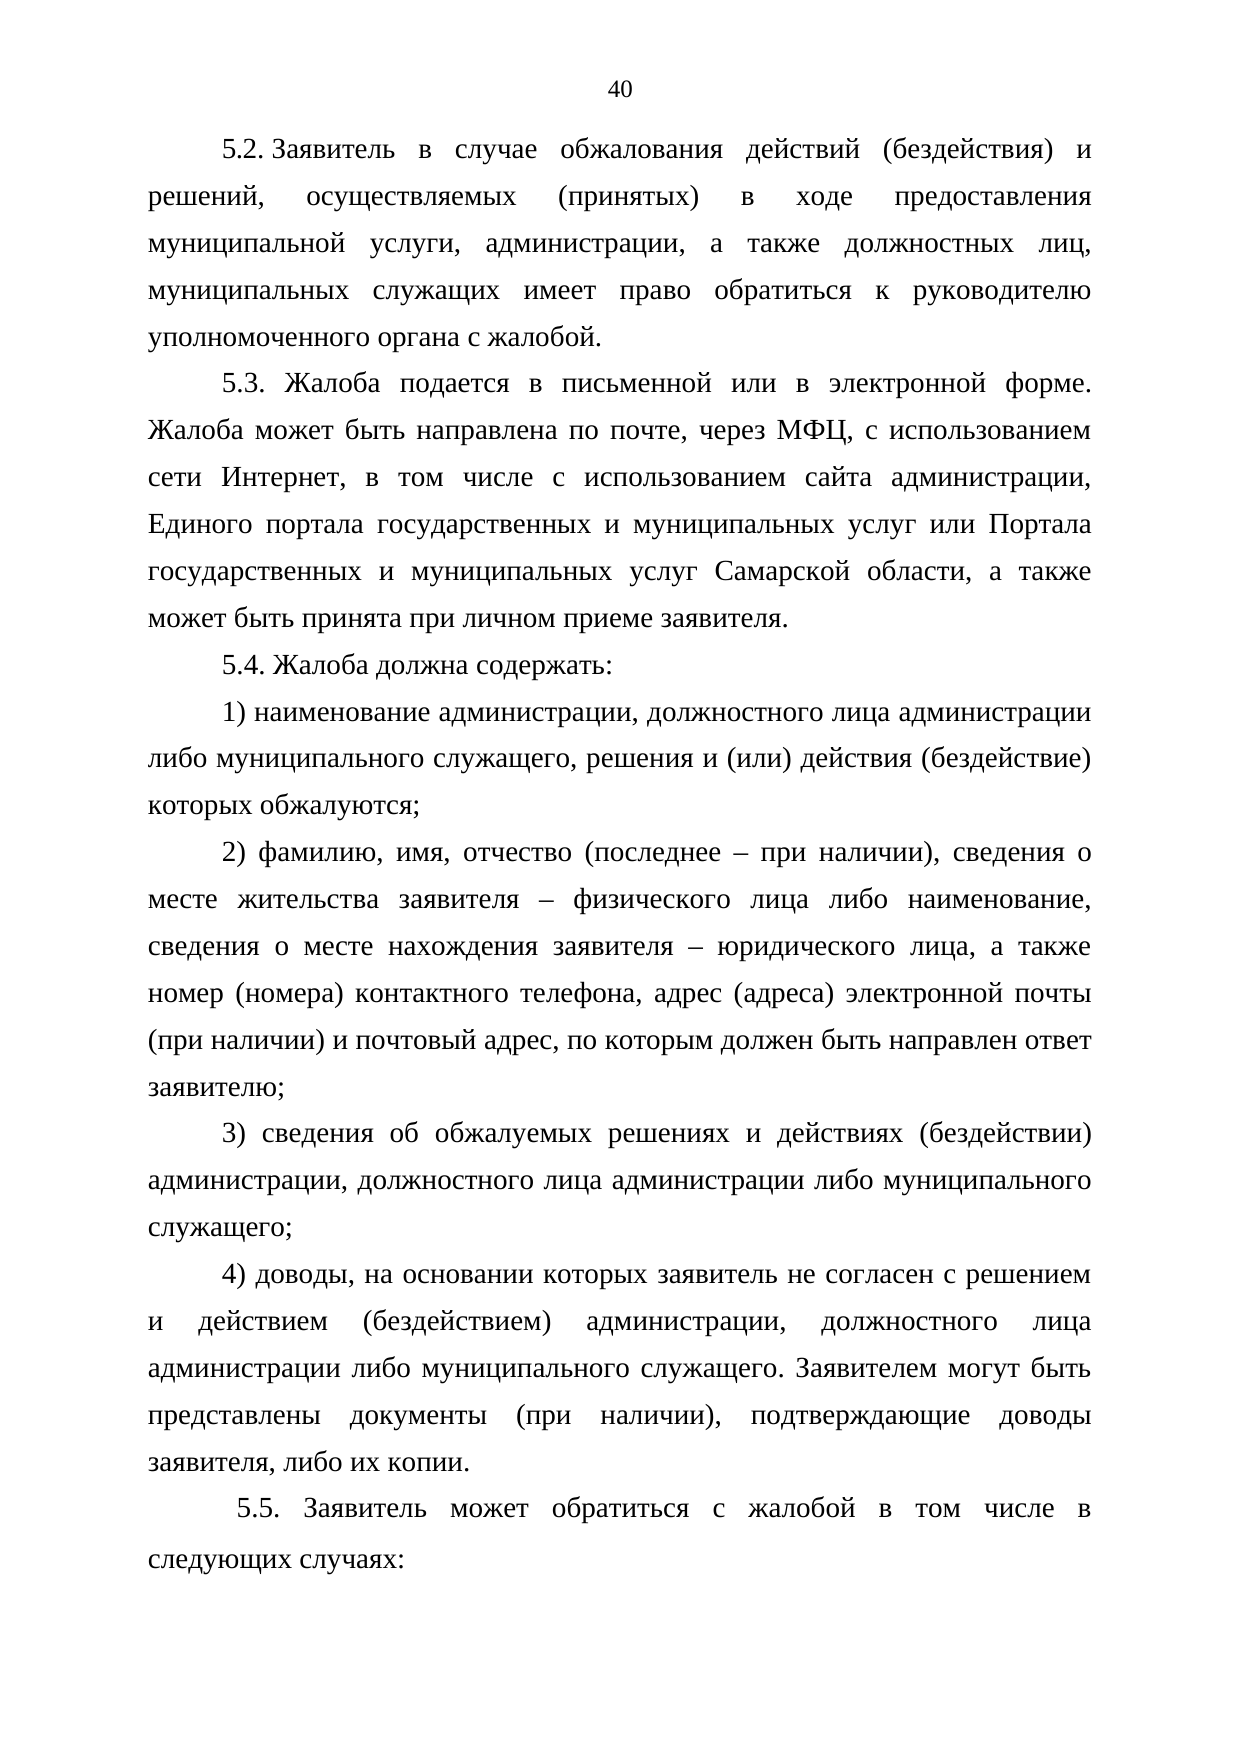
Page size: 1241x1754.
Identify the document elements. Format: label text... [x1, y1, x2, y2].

text 5.2. Заявитель в случае обжалования действий (бездействия) и решений, осуществляемых (принятых) в ходе предоставления муниципальной услуги, администрации, а также должностных лиц, муниципальных служащих имеет право обратиться к руководителю уполномоченного органа с жалобой. [148, 131, 1092, 352]
text 3) сведения об обжалуемых решениях и действиях (бездействии) администрации, должностного лица администрации либо муниципального служащего; [148, 1116, 1092, 1243]
text 2) фамилию, имя, отчество (последнее – при наличии), сведения о месте жительства заявителя – физического лица либо наименование, сведения о месте нахождения заявителя – юридического лица, а также номер (номера) контактного телефона, адрес (адреса) электронной почты (при наличии) и почтовый адрес, по которым должен быть направлен ответ заявителю; [148, 834, 1092, 1102]
text 5.3. Жалоба подается в письменной или в электронной форме. Жалоба может быть направлена по почте, через МФЦ, с использованием сети Интернет, в том числе с использованием сайта администрации, Единого портала государственных и муниципальных услуг или Портала государственных и муниципальных услуг Самарской области, а также может быть принята при личном приеме заявителя. [148, 366, 1092, 633]
text 5.5. Заявитель может обратиться с жалобой в том числе в следующих случаях: [148, 1491, 1092, 1574]
text 1) наименование администрации, должностного лица администрации либо муниципального служащего, решения и (или) действия (бездействие) которых обжалуются; [148, 694, 1092, 821]
text 4) доводы, на основании которых заявитель не согласен с решением и действием (бездействием) администрации, должностного лица администрации либо муниципального служащего. Заявителем могут быть представлены документы (при наличии), подтверждающие доводы заявителя, либо их копии. [148, 1256, 1092, 1477]
text 5.4. Жалоба должна содержать: [148, 647, 1092, 680]
